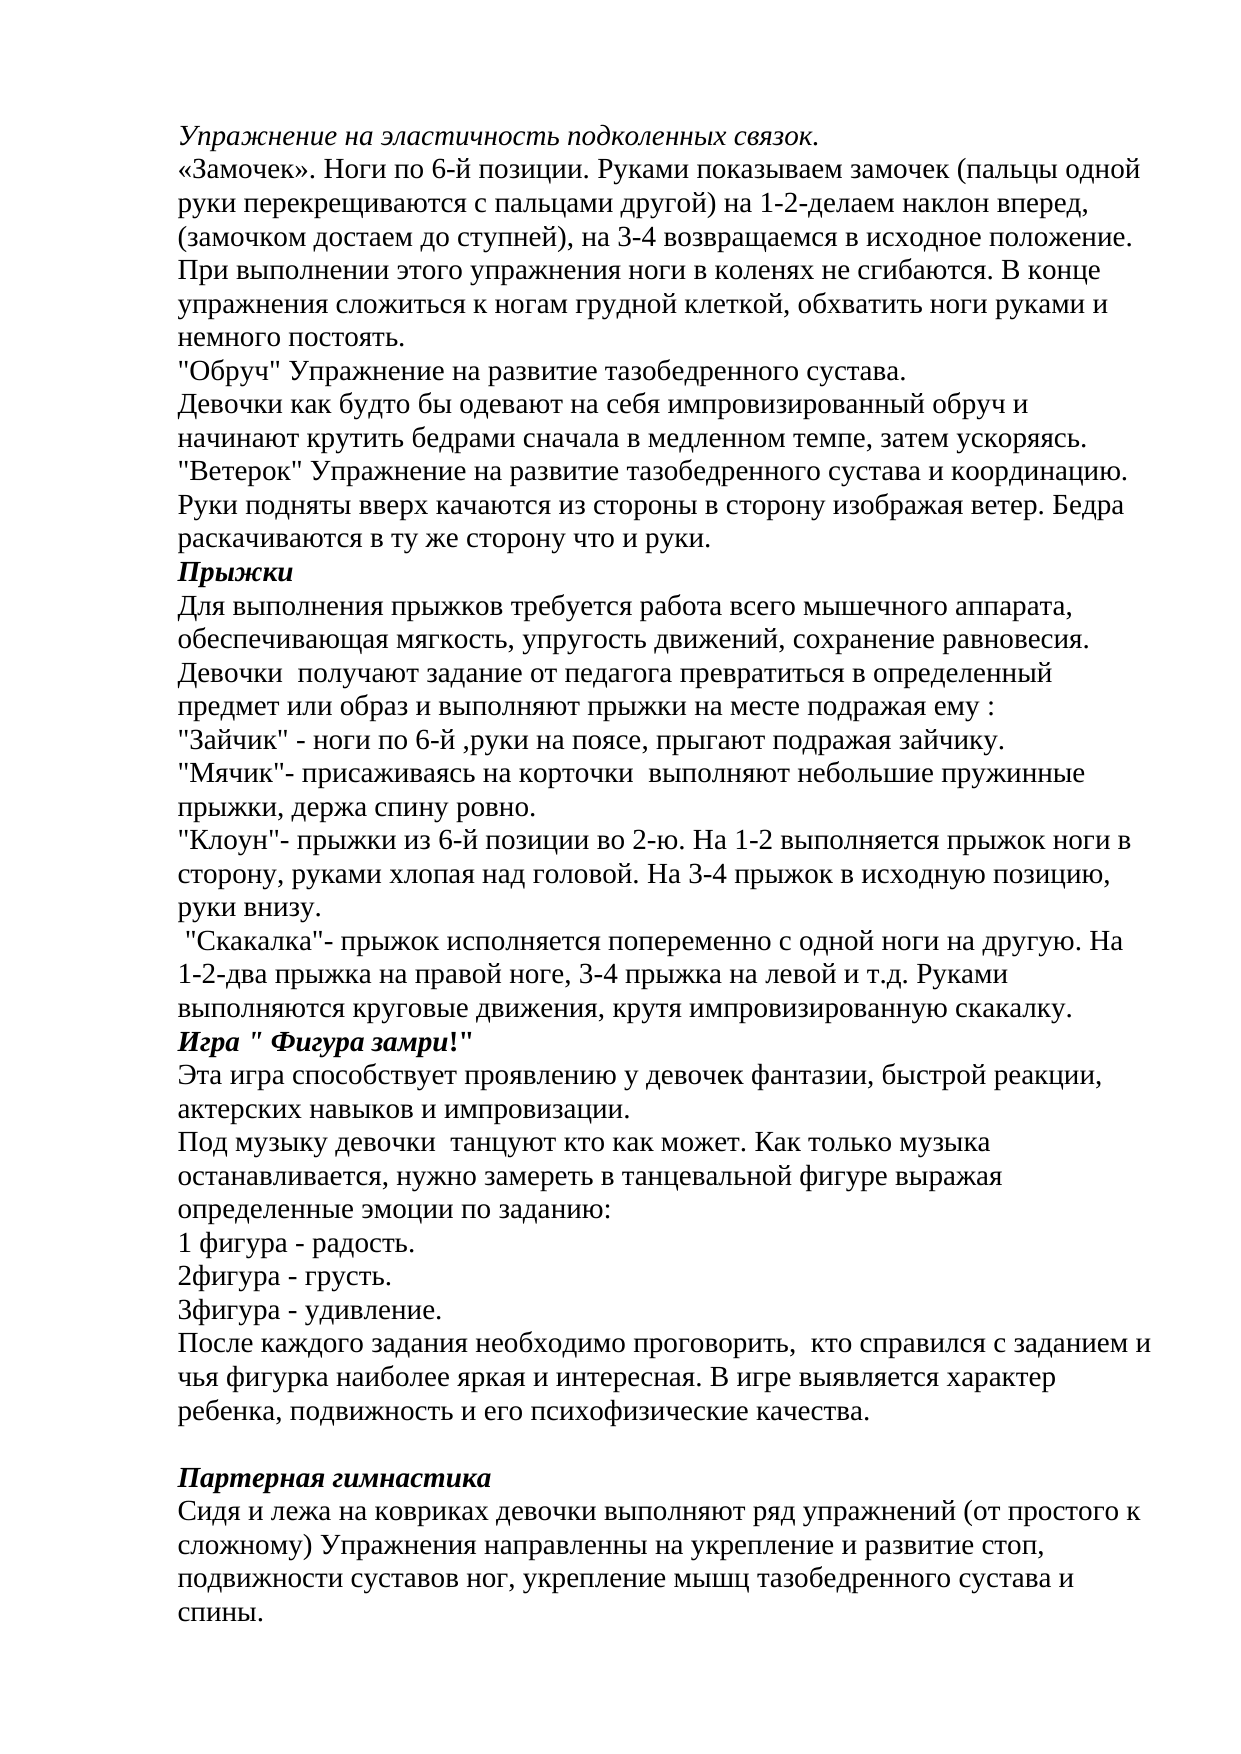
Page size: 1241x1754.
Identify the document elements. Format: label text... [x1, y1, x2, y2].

text 3фигура - удивление. [177, 1292, 1152, 1326]
text актерских навыков и импровизации. [177, 1091, 1152, 1124]
text "Скакалка"- прыжок исполняется попеременно с одной ноги на другую. На 1-2-два прыжка на правой ноге, 3-4 прыжка на левой и т.д. Руками выполняются круговые движения, крутя импровизированную скакалку. [177, 923, 1152, 1024]
text Партерная гимнастика [177, 1460, 1152, 1493]
text 2фигура - грусть. [177, 1258, 1152, 1292]
text упражнения сложиться к ногам грудной клеткой, обхватить ноги руками и [177, 286, 1152, 319]
text "Зайчик" - ноги по 6-й ,руки на поясе, прыгают подражая зайчику. [177, 722, 1152, 755]
text Эта игра способствует проявлению у девочек фантазии, быстрой реакции, [177, 1057, 1152, 1091]
text сторону, руками хлопая над головой. На 3-4 прыжок в исходную позицию, [177, 856, 1152, 889]
text Девочки получают задание от педагога превратиться в определенный предмет или образ и выполняют прыжки на месте подражая ему : [177, 655, 1152, 722]
text Сидя и лежа на ковриках девочки выполняют ряд упражнений (от простого к [177, 1493, 1152, 1527]
text Девочки как будто бы одевают на себя импровизированный обруч и начинают крутить бедрами сначала в медленном темпе, затем ускоряясь. [177, 386, 1152, 453]
text Для выполнения прыжков требуется работа всего мышечного аппарата, [177, 588, 1152, 621]
text Игра " Фигура замри!" [177, 1024, 1152, 1057]
text "Ветерок" Упражнение на развитие тазобедренного сустава и координацию. [177, 453, 1152, 487]
text "Обруч" Упражнение на развитие тазобедренного сустава. [177, 353, 1152, 386]
text После каждого задания необходимо проговорить, кто справился с заданием и чья фигурка наиболее яркая и интересная. В игре выявляется характер ребенка, подвижность и его психофизические качества. [177, 1326, 1152, 1426]
text руки внизу. [177, 889, 1152, 923]
text Прыжки [177, 554, 1152, 588]
text 1 фигура - радость. [177, 1225, 1152, 1258]
text "Мячик"- присаживаясь на корточки выполняют небольшие пружинные [177, 755, 1152, 789]
text обеспечивающая мягкость, упругость движений, сохранение равновесия. [177, 621, 1152, 655]
text Руки подняты вверх качаются из стороны в сторону изображая ветер. Бедра [177, 487, 1152, 521]
text сложному) Упражнения направленны на укрепление и развитие стоп, [177, 1527, 1152, 1560]
text Под музыку девочки танцуют кто как может. Как только музыка останавливается, нужно замереть в танцевальной фигуре выражая определенные эмоции по заданию: [177, 1124, 1152, 1225]
text «Замочек». Ноги по 6-й позиции. Руками показываем замочек (пальцы одной руки перекрещиваются с пальцами другой) на 1-2-делаем наклон вперед, (замочком достаем до ступней), на 3-4 возвращаемся в исходное положение. При выполнении этого упражнения ноги в коленях не сгибаются. В конце [177, 152, 1152, 286]
text немного постоять. [177, 319, 1152, 353]
text Упражнение на эластичность подколенных связок. [177, 118, 1152, 152]
text подвижности суставов ног, укрепление мышц тазобедренного сустава и спины. [177, 1560, 1152, 1627]
text "Клоун"- прыжки из 6-й позиции во 2-ю. На 1-2 выполняется прыжок ноги в [177, 822, 1152, 856]
text прыжки, держа спину ровно. [177, 789, 1152, 822]
text раскачиваются в ту же сторону что и руки. [177, 521, 1152, 554]
